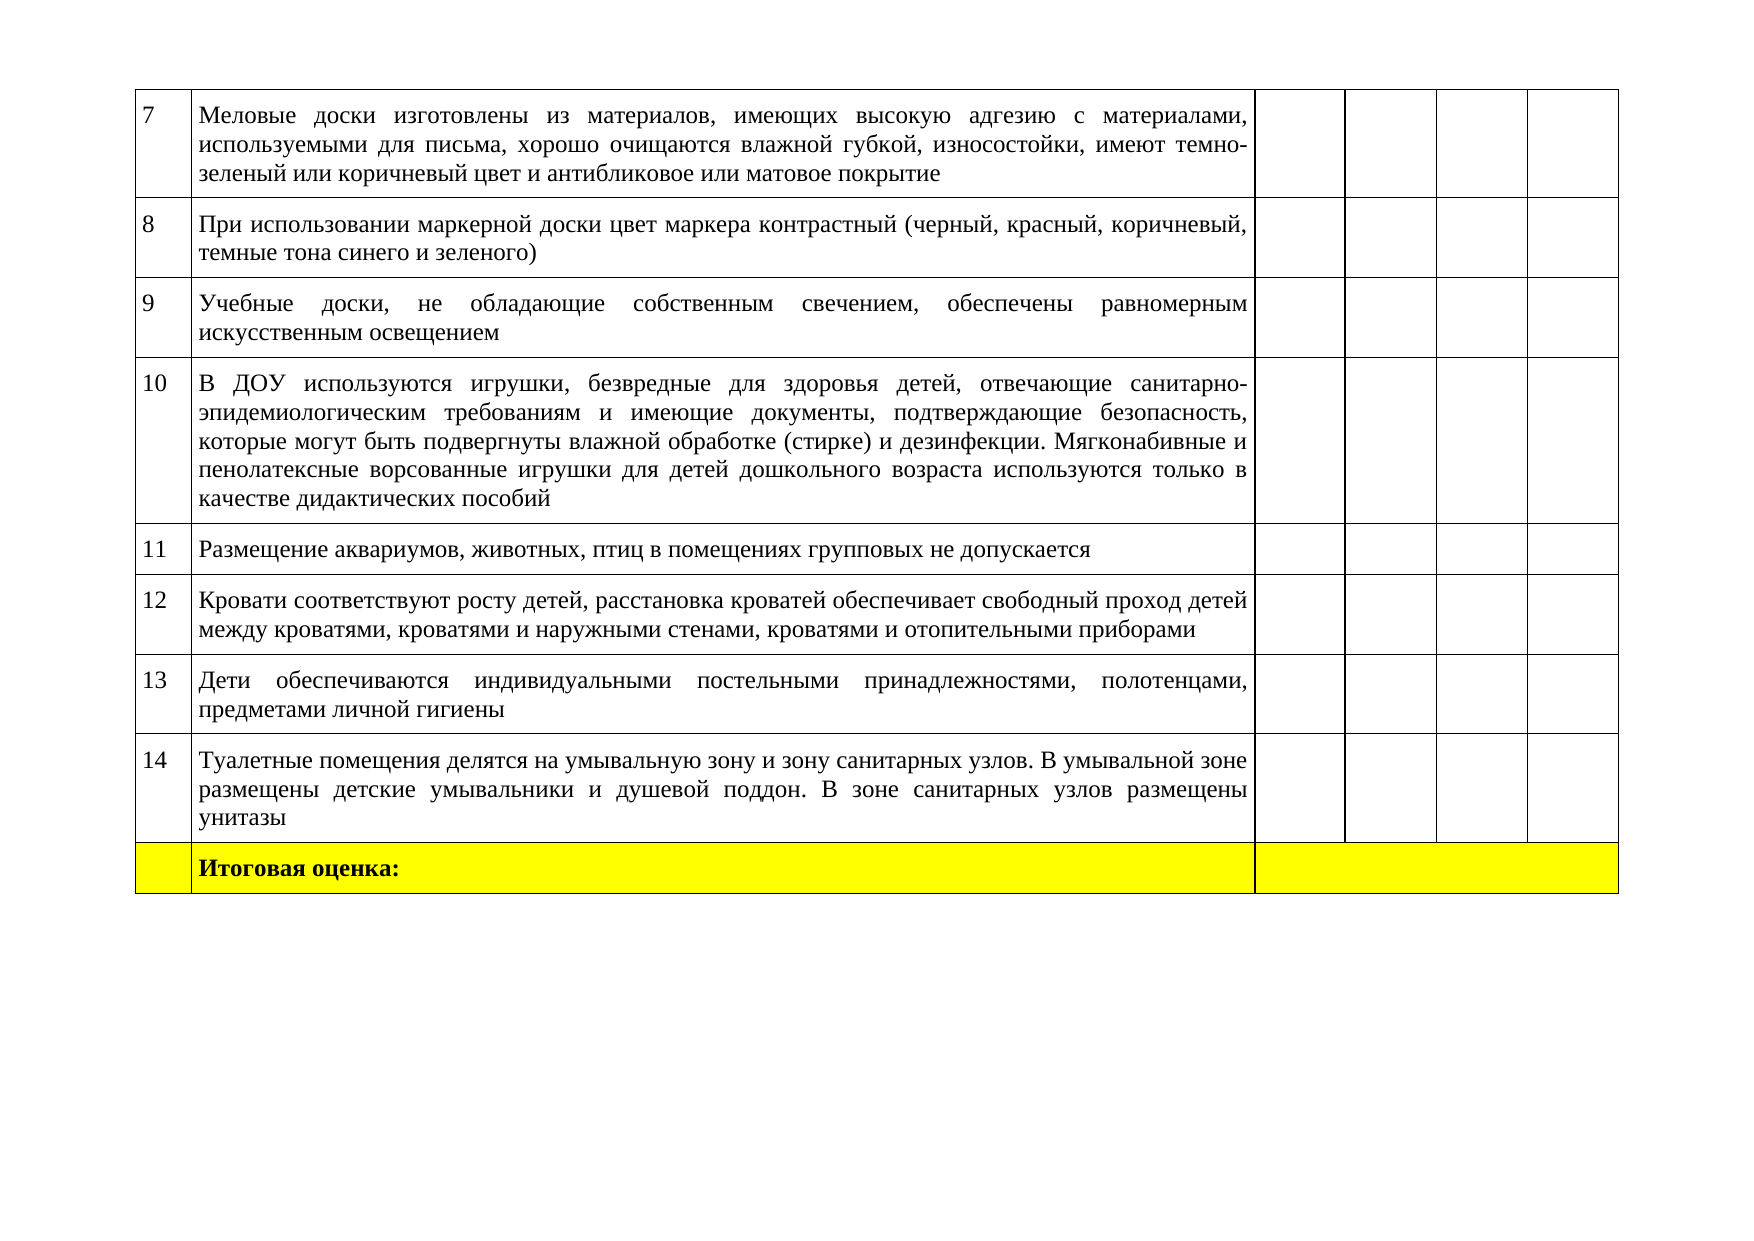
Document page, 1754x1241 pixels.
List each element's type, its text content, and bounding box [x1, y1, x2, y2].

table_cell В ДОУ используются игрушки, безвредные для здоровья детей, отвечающие санитарно-эпидемиологическим требованиям и имеющие документы, подтверждающие безопасность, которые могут быть подвергнуты влажной обработке (стирке) и дезинфекции. Мягконабивные и пенолатексные ворсованные игрушки для детей дошкольного возраста используются только в качестве дидактических пособий [192, 358, 1254, 523]
table_cell [1256, 358, 1344, 523]
table_cell 11 [136, 524, 191, 574]
table_cell Дети обеспечиваются индивидуальными постельными принадлежностями, полотенцами, предметами личной гигиены [192, 655, 1254, 733]
table_cell [1437, 278, 1527, 357]
table_cell [1256, 198, 1344, 277]
table_cell 13 [136, 655, 191, 733]
table_cell [1256, 575, 1344, 653]
table_cell Кровати соответствуют росту детей, расстановка кроватей обеспечивает свободный проход детей между кроватями, кроватями и наружными стенами, кроватями и отопительными приборами [192, 575, 1254, 653]
table_cell При использовании маркерной доски цвет маркера контрастный (черный, красный, коричневый, темные тона синего и зеленого) [192, 198, 1254, 277]
table_cell [1437, 655, 1527, 733]
table_cell [1528, 734, 1618, 842]
table_cell [1437, 198, 1527, 277]
table_cell [1528, 90, 1618, 197]
table_cell [1528, 278, 1618, 357]
table_cell [1528, 524, 1618, 574]
table_cell [1437, 90, 1527, 197]
table_cell 12 [136, 575, 191, 653]
table_cell [1346, 198, 1436, 277]
table_cell Туалетные помещения делятся на умывальную зону и зону санитарных узлов. В умывальной зоне размещены детские умывальники и душевой поддон. В зоне санитарных узлов размещены унитазы [192, 734, 1254, 842]
table_cell [1437, 358, 1527, 523]
table_cell [136, 843, 191, 893]
table_cell Размещение аквариумов, животных, птиц в помещениях групповых не допускается [192, 524, 1254, 574]
table_cell 8 [136, 198, 191, 277]
table_cell 10 [136, 358, 191, 523]
table_cell [1346, 655, 1436, 733]
table_cell [1256, 278, 1344, 357]
table_cell [1346, 734, 1436, 842]
table_cell Меловые доски изготовлены из материалов, имеющих высокую адгезию с материалами, используемыми для письма, хорошо очищаются влажной губкой, износостойки, имеют темно-зеленый или коричневый цвет и антибликовое или матовое покрытие [192, 90, 1254, 197]
table_cell [1437, 524, 1527, 574]
table_cell [1346, 278, 1436, 357]
table_cell [1346, 90, 1436, 197]
table_cell [1528, 198, 1618, 277]
table_cell [1256, 734, 1344, 842]
table_cell [1437, 575, 1527, 653]
table_cell [1346, 358, 1436, 523]
table_cell [1256, 655, 1344, 733]
table_cell [1256, 843, 1618, 893]
table_cell [1528, 655, 1618, 733]
table_cell [1346, 575, 1436, 653]
table_cell Итоговая оценка: [192, 843, 1254, 893]
table_cell 9 [136, 278, 191, 357]
table_cell [1256, 90, 1344, 197]
table_cell 7 [136, 90, 191, 197]
table_cell [1437, 734, 1527, 842]
table_cell [1256, 524, 1344, 574]
table_cell 14 [136, 734, 191, 842]
table_cell [1528, 358, 1618, 523]
table_cell Учебные доски, не обладающие собственным свечением, обеспечены равномерным искусственным освещением [192, 278, 1254, 357]
table_cell [1346, 524, 1436, 574]
table_cell [1528, 575, 1618, 653]
